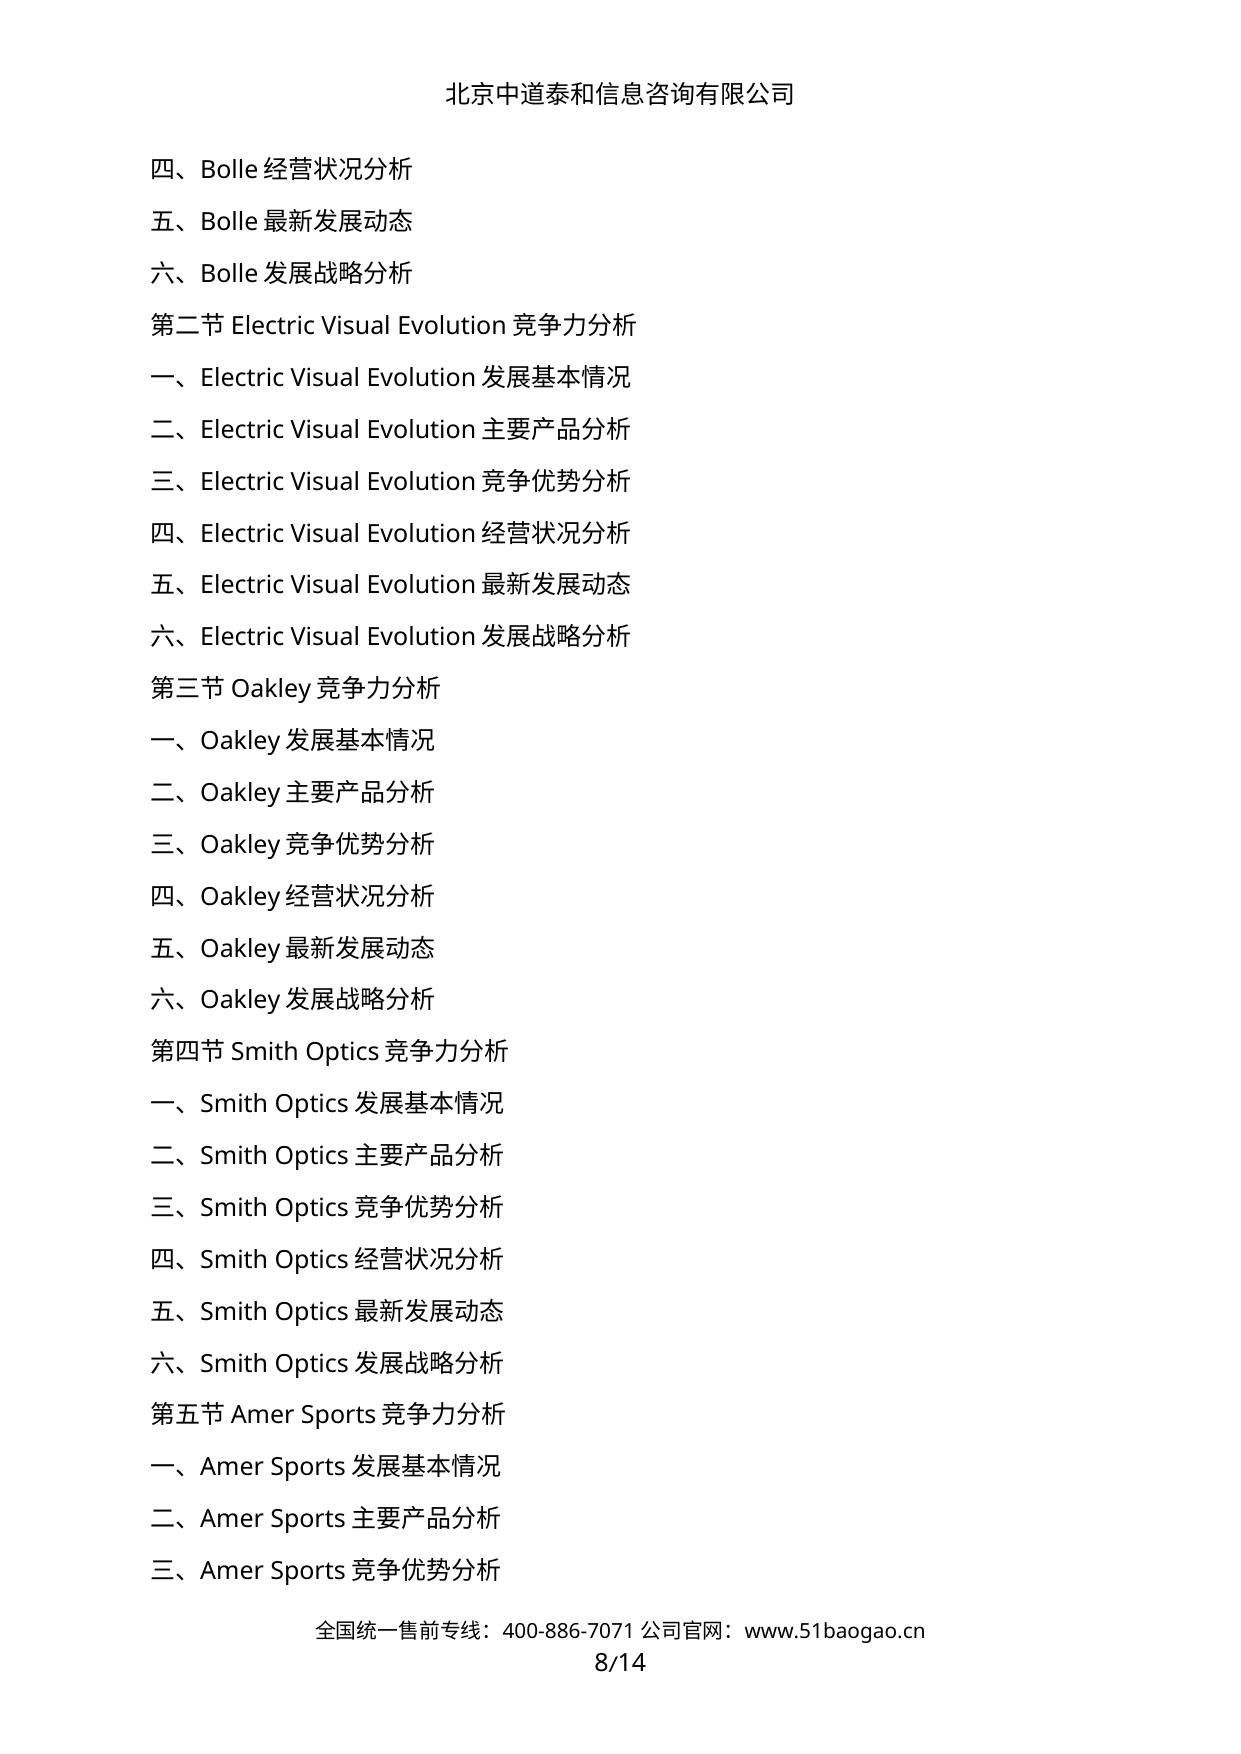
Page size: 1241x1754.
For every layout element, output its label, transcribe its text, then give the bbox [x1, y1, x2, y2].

text 五、Electric Visual Evolution最新发展动态 [150, 565, 1090, 601]
text 一、Oakley发展基本情况 [150, 721, 1090, 757]
text 六、Smith Optics发展战略分析 [150, 1343, 1090, 1379]
text 四、Bolle经营状况分析 [150, 150, 1090, 186]
text 三、Electric Visual Evolution竞争优势分析 [150, 461, 1090, 497]
text 二、Amer Sports主要产品分析 [150, 1499, 1090, 1535]
text 三、Oakley竞争优势分析 [150, 824, 1090, 861]
text 四、Electric Visual Evolution经营状况分析 [150, 513, 1090, 549]
text 一、Electric Visual Evolution发展基本情况 [150, 357, 1090, 394]
text 五、Oakley最新发展动态 [150, 928, 1090, 964]
text 二、Electric Visual Evolution主要产品分析 [150, 409, 1090, 446]
text 一、Amer Sports发展基本情况 [150, 1447, 1090, 1483]
text 二、Smith Optics主要产品分析 [150, 1136, 1090, 1172]
text 六、Bolle发展战略分析 [150, 254, 1090, 290]
text 第四节 Smith Optics竞争力分析 [150, 1032, 1090, 1068]
text 四、Smith Optics经营状况分析 [150, 1239, 1090, 1276]
text 第三节 Oakley竞争力分析 [150, 669, 1090, 705]
text 三、Smith Optics竞争优势分析 [150, 1187, 1090, 1224]
text 一、Smith Optics发展基本情况 [150, 1084, 1090, 1120]
text 四、Oakley经营状况分析 [150, 876, 1090, 912]
text 第二节 Electric Visual Evolution竞争力分析 [150, 306, 1090, 342]
text 二、Oakley主要产品分析 [150, 772, 1090, 809]
text 五、Smith Optics最新发展动态 [150, 1291, 1090, 1327]
text 第五节 Amer Sports竞争力分析 [150, 1395, 1090, 1431]
text 五、Bolle最新发展动态 [150, 202, 1090, 238]
text 三、Amer Sports竞争优势分析 [150, 1551, 1090, 1587]
text 六、Oakley发展战略分析 [150, 980, 1090, 1016]
text 六、Electric Visual Evolution发展战略分析 [150, 617, 1090, 653]
